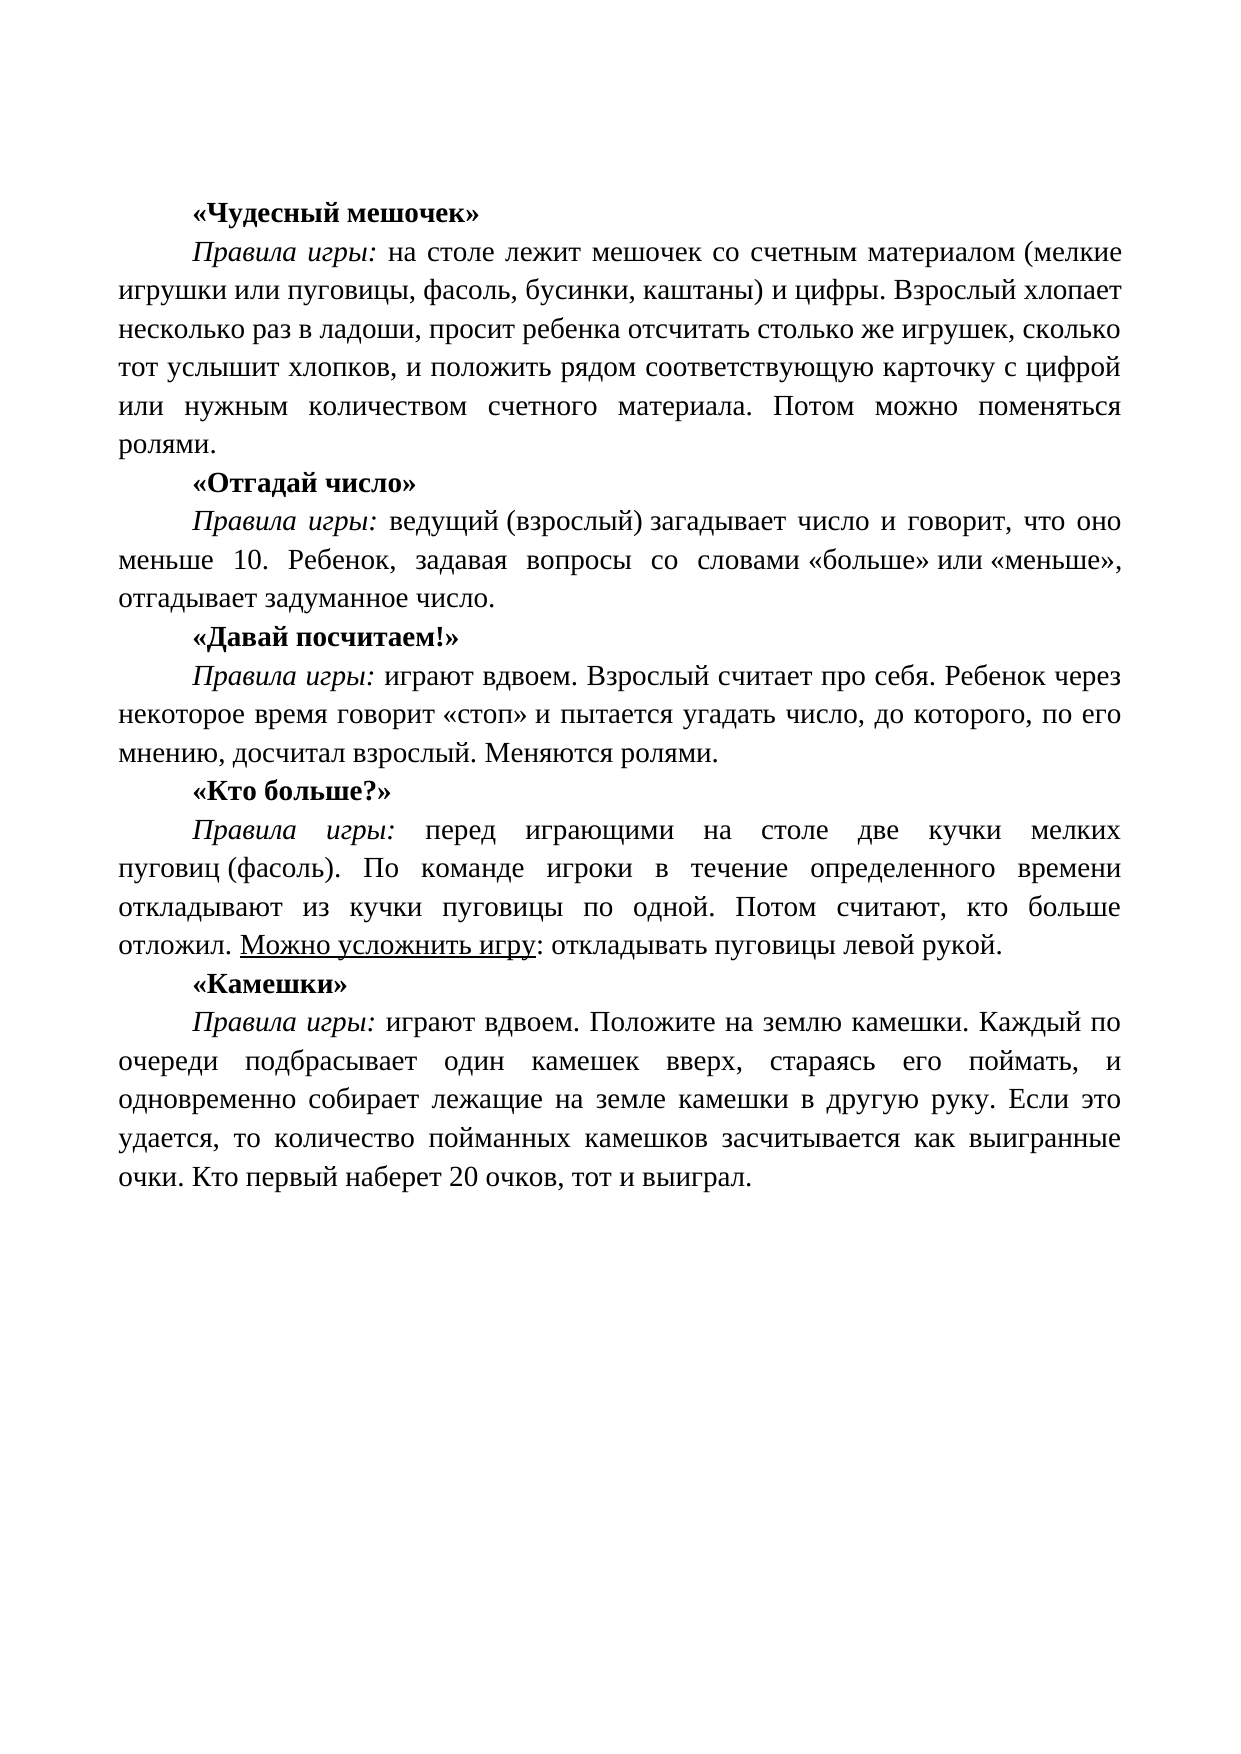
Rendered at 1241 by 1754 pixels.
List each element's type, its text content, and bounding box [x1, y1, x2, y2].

text Правила игры: перед играющими на столе две кучки мелких пуговиц (фасоль). По команде игроки в течение определенного времени откладывают из кучки пуговицы по одной. Потом считают, кто больше отложил. Можно усложнить игру: откладывать пуговицы левой рукой. [118, 812, 1122, 961]
text «Отгадай число» [118, 465, 1122, 498]
text «Давай посчитаем!» [118, 619, 1122, 653]
text «Кто больше?» [118, 773, 1122, 807]
text «Камешки» [118, 966, 1122, 999]
text Правила игры: играют вдвоем. Положите на землю камешки. Каждый по очереди подбрасывает один камешек вверх, стараясь его поймать, и одновременно собирает лежащие на земле камешки в другую руку. Если это удается, то количество пойманных камешков засчитывается как выигранные очки. Кто первый наберет 20 очков, тот и выиграл. [118, 1004, 1122, 1192]
text Правила игры: играют вдвоем. Взрослый считает про себя. Ребенок через некоторое время говорит «стоп» и пытается угадать число, до которого, по его мнению, досчитал взрослый. Меняются ролями. [118, 658, 1122, 768]
text Правила игры: на столе лежит мешочек со счетным материалом (мелкие игрушки или пуговицы, фасоль, бусинки, каштаны) и цифры. Взрослый хлопает несколько раз в ладоши, просит ребенка отсчитать столько же игрушек, сколько тот услышит хлопков, и положить рядом соответствующую карточку с цифрой или нужным количеством счетного материала. Потом можно поменяться ролями. [118, 234, 1122, 460]
text «Чудесный мешочек» [118, 195, 1122, 229]
text Правила игры: ведущий (взрослый) загадывает число и говорит, что оно меньше 10. Ребенок, задавая вопросы со словами «больше» или «меньше», отгадывает задуманное число. [118, 503, 1122, 614]
